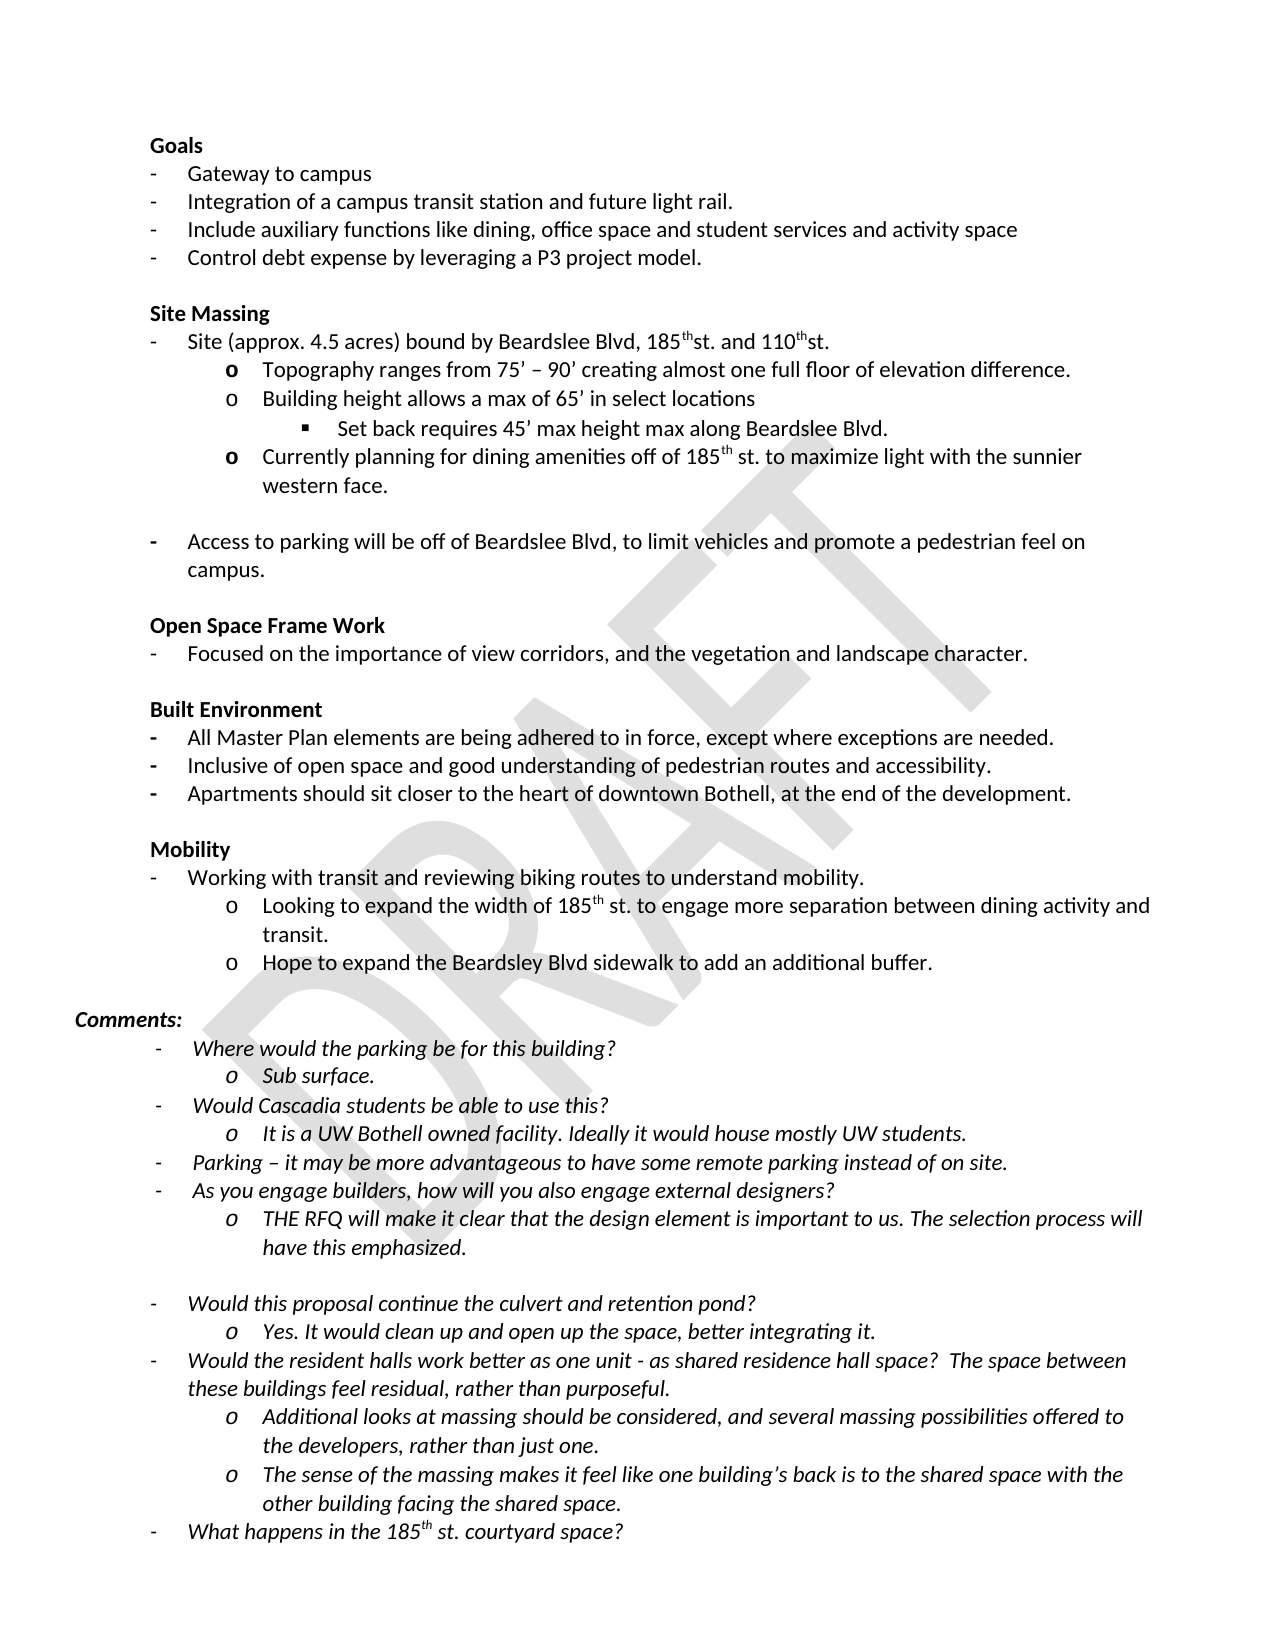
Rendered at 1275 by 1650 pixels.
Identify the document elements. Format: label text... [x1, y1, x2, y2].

list Currently planning for dining amenities off of 185th st. to maximize light with the sunnier western face. [225, 442, 1162, 499]
list Gateway to campus [150, 159, 1162, 187]
list All Master Plan elements are being adhered to in force, except where exceptions are needed. [150, 723, 1162, 751]
text Comments: [75, 1006, 1162, 1034]
list The sense of the massing makes it feel like one building’s back is to the shared space with the other building facing the shared space. [225, 1460, 1162, 1517]
list Inclusive of open space and good understanding of pedestrian routes and accessibility. [150, 751, 1162, 779]
list Working with transit and reviewing biking routes to understand mobility. [150, 863, 1162, 891]
list Site (approx. 4.5 acres) bound by Beardslee Blvd, 185thst. and 110thst. [150, 327, 1162, 355]
list Access to parking will be off of Beardslee Blvd, to limit vehicles and promote a pedestrian feel on campus. [150, 527, 1162, 583]
list Would this proposal continue the culvert and retention pond? [150, 1289, 1162, 1317]
list Focused on the importance of view corridors, and the vegetation and landscape character. [150, 639, 1162, 667]
list Looking to expand the width of 185th st. to engage more separation between dining activity and transit. [225, 891, 1162, 948]
list It is a UW Bothell owned facility. Ideally it would house mostly UW students. [225, 1119, 1162, 1148]
list Hope to expand the Beardsley Blvd sidewalk to add an additional buffer. [225, 948, 1162, 978]
list Integration of a campus transit station and future light rail. [150, 187, 1162, 215]
list Where would the parking be for this building? [155, 1034, 1162, 1062]
list Yes. It would clean up and open up the space, better integrating it. [225, 1317, 1162, 1346]
list Additional looks at massing should be considered, and several massing possibilities offered to the developers, rather than just one. [225, 1402, 1162, 1460]
text Site Massing [150, 299, 1162, 327]
list Set back requires 45’ max height max along Beardslee Blvd. [300, 414, 1162, 442]
list THE RFQ will make it clear that the design element is important to us. The selection process will have this emphasized. [225, 1204, 1162, 1261]
text Mobility [150, 835, 1162, 863]
list Apartments should sit closer to the heart of downtown Bothell, at the end of the development. [150, 779, 1162, 807]
list Sub surface. [225, 1062, 1162, 1091]
list As you engage builders, how will you also engage external designers? [155, 1176, 1162, 1204]
list Would the resident halls work better as one unit - as shared residence hall space? The space between these buildings feel residual, rather than purposeful. [150, 1346, 1162, 1402]
list Topography ranges from 75’ – 90’ creating almost one full floor of elevation difference. [225, 355, 1162, 384]
text Goals [150, 131, 1162, 159]
list Parking – it may be more advantageous to have some remote parking instead of on site. [155, 1148, 1162, 1176]
list Control debt expense by leveraging a P3 project model. [150, 243, 1162, 271]
list Include auxiliary functions like dining, office space and student services and activity space [150, 215, 1162, 243]
text Open Space Frame Work [150, 611, 1162, 639]
text Built Environment [150, 695, 1162, 723]
list What happens in the 185th st. courtyard space? [150, 1517, 1162, 1545]
list Building height allows a max of 65’ in select locations [225, 384, 1162, 414]
list Would Cascadia students be able to use this? [155, 1091, 1162, 1119]
